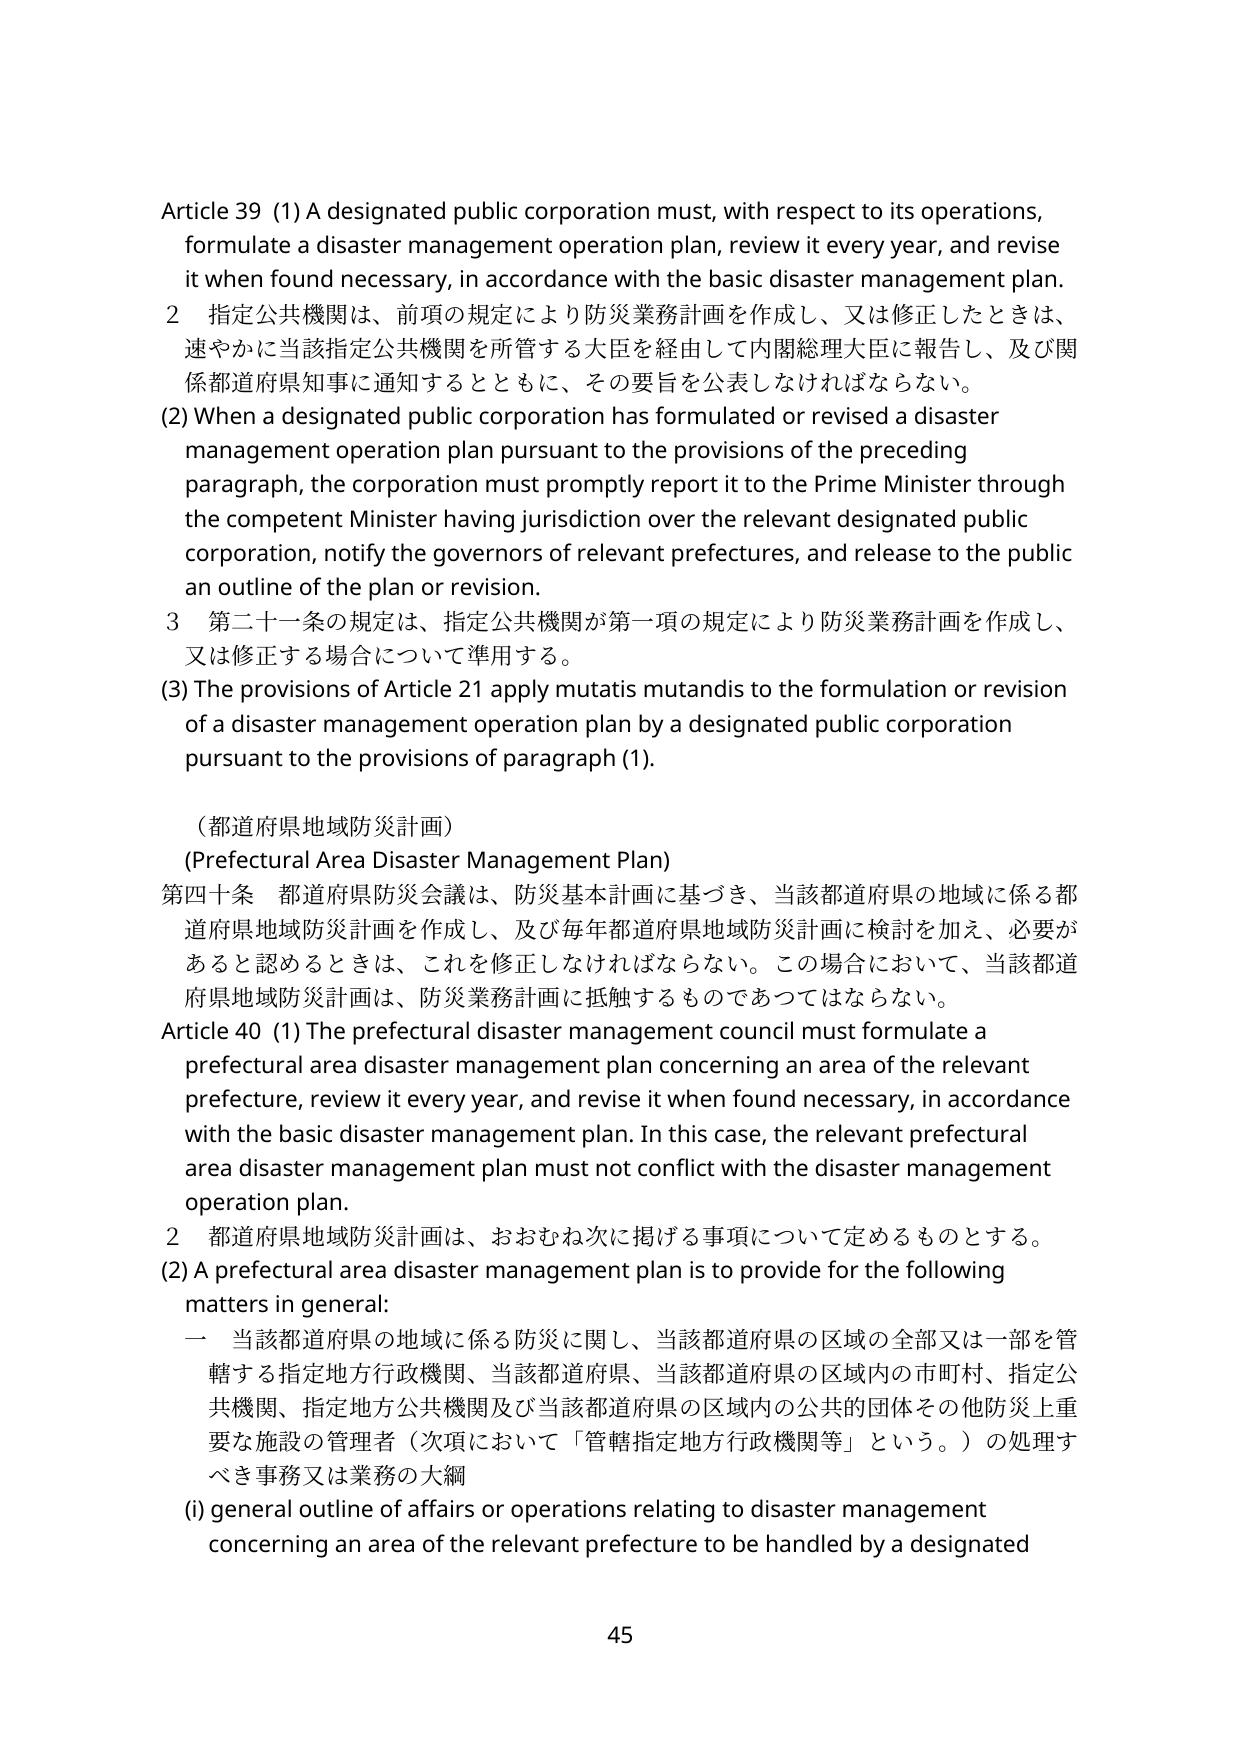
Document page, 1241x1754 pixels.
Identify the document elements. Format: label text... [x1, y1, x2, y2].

text ２ 指定公共機関は、前項の規定により防災業務計画を作成し、又は修正したときは、速やかに当該指定公共機関を所管する大臣を経由して内閣総理大臣に報告し、及び関係都道府県知事に通知するとともに、その要旨を公表しなければならない。 [161, 296, 1079, 399]
text (3) The provisions of Article 21 apply mutatis mutandis to the formulation or revision of a disaster management operation plan by a designated public corporation pursuant to the provisions of paragraph (1). [161, 672, 1079, 774]
text 第四十条 都道府県防災会議は、防災基本計画に基づき、当該都道府県の地域に係る都道府県地域防災計画を作成し、及び毎年都道府県地域防災計画に検討を加え、必要があると認めるときは、これを修正しなければならない。この場合において、当該都道府県地域防災計画は、防災業務計画に抵触するものであつてはならない。 [161, 877, 1079, 1014]
text ３ 第二十一条の規定は、指定公共機関が第一項の規定により防災業務計画を作成し、又は修正する場合について準用する。 [161, 604, 1079, 672]
text 一 当該都道府県の地域に係る防災に関し、当該都道府県の区域の全部又は一部を管轄する指定地方行政機関、当該都道府県、当該都道府県の区域内の市町村、指定公共機関、指定地方公共機関及び当該都道府県の区域内の公共的団体その他防災上重要な施設の管理者（次項において「管轄指定地方行政機関等」という。）の処理すべき事務又は業務の大綱 [184, 1321, 1079, 1492]
text (Prefectural Area Disaster Management Plan) [184, 843, 1079, 877]
text Article 39 (1) A designated public corporation must, with respect to its operations, formulate a disaster management operation plan, review it every year, and revise it when found necessary, in accordance with the basic disaster management plan. [161, 194, 1079, 296]
text (2) When a designated public corporation has formulated or revised a disaster management operation plan pursuant to the provisions of the preceding paragraph, the corporation must promptly report it to the Prime Minister through the competent Minister having jurisdiction over the relevant designated public corporation, notify the governors of relevant prefectures, and release to the public an outline of the plan or revision. [161, 399, 1079, 604]
text Article 40 (1) The prefectural disaster management council must formulate a prefectural area disaster management plan concerning an area of the relevant prefecture, review it every year, and revise it when found necessary, in accordance with the basic disaster management plan. In this case, the relevant prefectural area disaster management plan must not conflict with the disaster management operation plan. [161, 1014, 1079, 1219]
text (2) A prefectural area disaster management plan is to provide for the following matters in general: [161, 1253, 1079, 1321]
text ２ 都道府県地域防災計画は、おおむね次に掲げる事項について定めるものとする。 [161, 1219, 1079, 1253]
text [184, 1492, 1079, 1560]
text （都道府県地域防災計画） [184, 809, 1079, 843]
